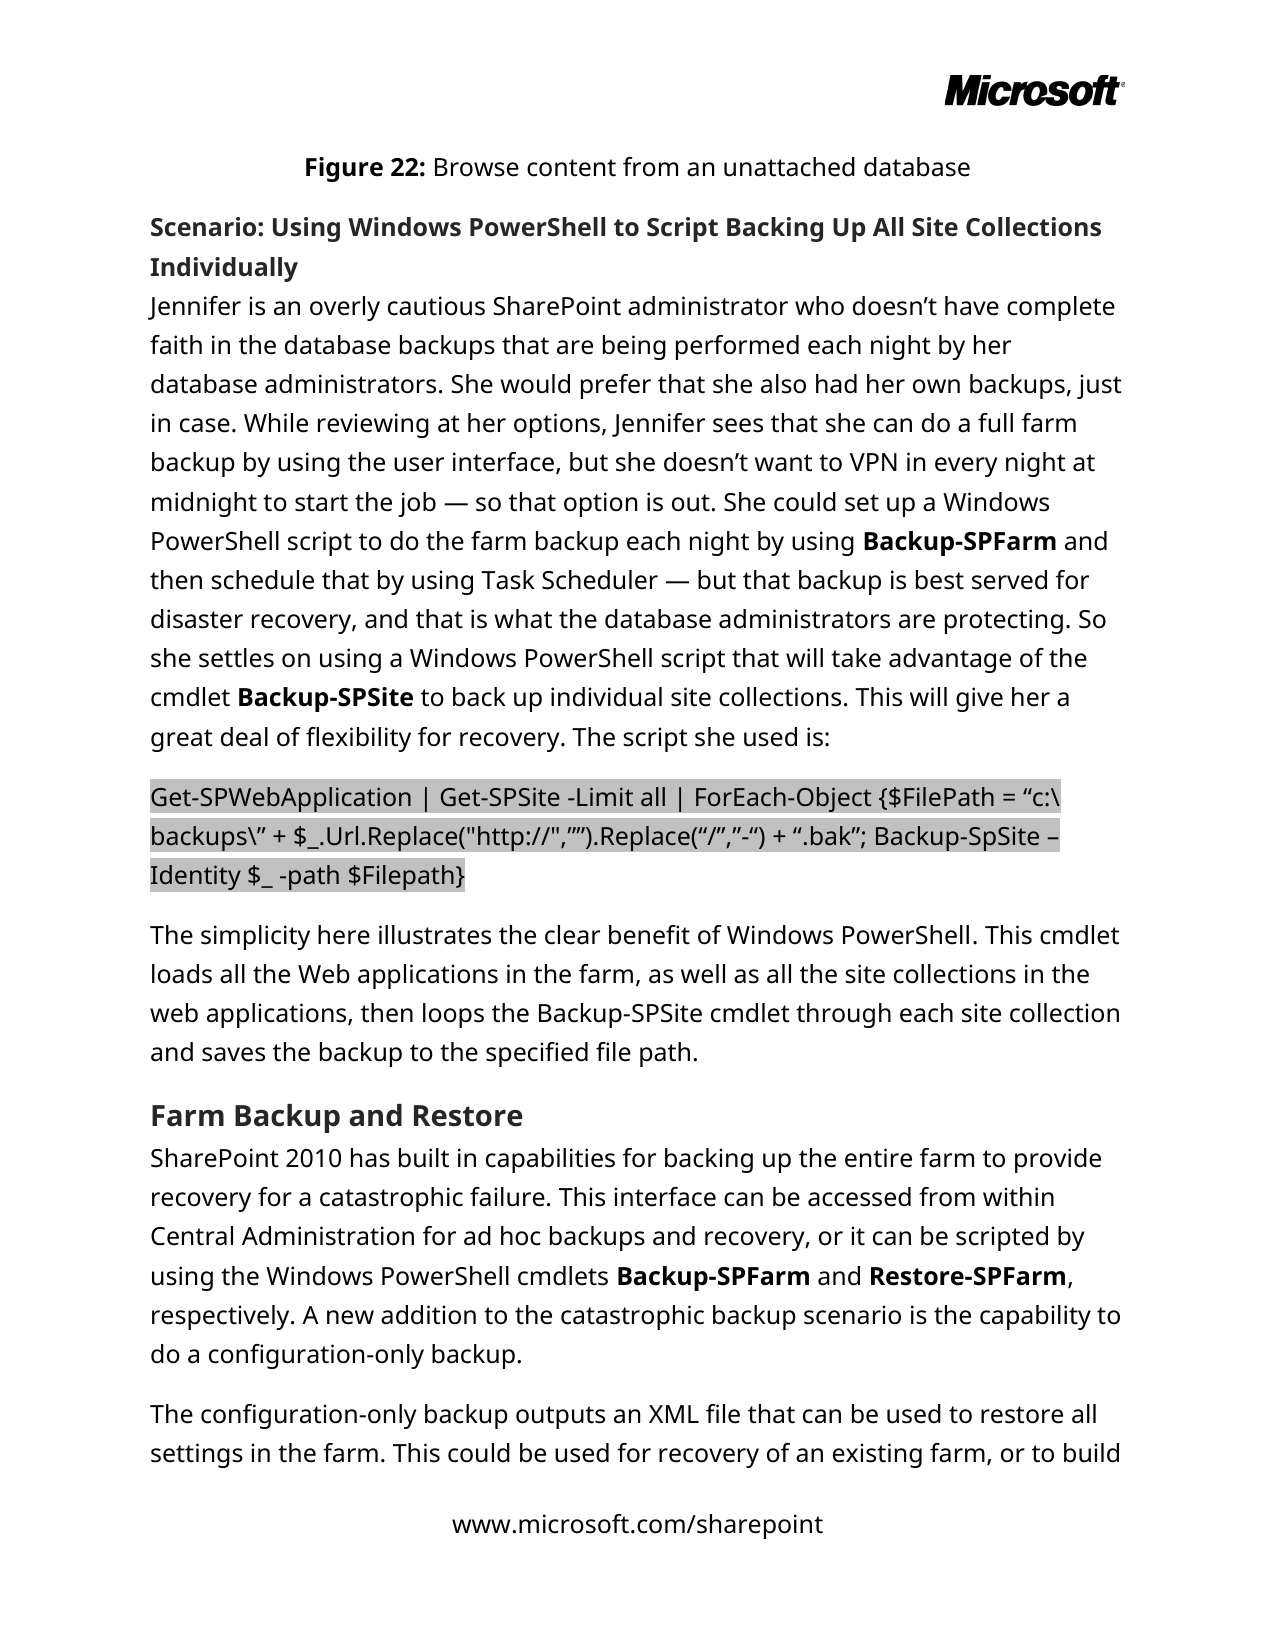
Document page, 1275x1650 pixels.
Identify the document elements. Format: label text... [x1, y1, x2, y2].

subtitle Scenario: Using Windows PowerShell to Script Backing Up All Site Collections Individually [150, 210, 1125, 283]
picture [944, 75, 1125, 106]
subtitle Farm Backup and Restore [150, 1095, 1125, 1135]
text The simplicity here illustrates the clear benefit of Windows PowerShell. This cmdlet loads all the Web applications in the farm, as well as all the site collections in the web applications, then loops the Backup-SPSite cmdlet through each site collection and saves the backup to the specified file path. [150, 917, 1125, 1069]
text SharePoint 2010 has built in capabilities for backing up the entire farm to provide recovery for a catastrophic failure. This interface can be accessed from within Central Administration for ad hoc backups and recovery, or it can be scripted by using the Windows PowerShell cmdlets Backup-SPFarm and Restore-SPFarm, respectively. A new addition to the catastrophic backup scenario is the capability to do a configuration-only backup. [150, 1141, 1125, 1371]
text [150, 1396, 1125, 1470]
text Jennifer is an overly cautious SharePoint administrator who doesn’t have complete faith in the database backups that are being performed each night by her database administrators. She would prefer that she also had her own backups, just in case. While reviewing at her options, Jennifer sees that she can do a full farm backup by using the user interface, but she doesn’t want to VPN in every night at midnight to start the job — so that option is out. She could set up a Windows PowerShell script to do the farm backup each night by using Backup-SPFarm and then schedule that by using Task Scheduler — but that backup is best served for disaster recovery, and that is what the database administrators are protecting. So she settles on using a Windows PowerShell script that will take advantage of the cmdlet Backup-SPSite to back up individual site collections. This will give her a great deal of flexibility for recovery. The script she used is: [150, 288, 1125, 753]
text Get-SPWebApplication | Get-SPSite -Limit all | ForEach-Object {$FilePath = “c:\backups\” + $_.Url.Replace("http://",””).Replace(“/”,”-“) + “.bak”; Backup-SpSite –Identity $_ -path $Filepath} [150, 779, 1125, 892]
text Figure 22: Browse content from an unattached database [150, 150, 1125, 184]
